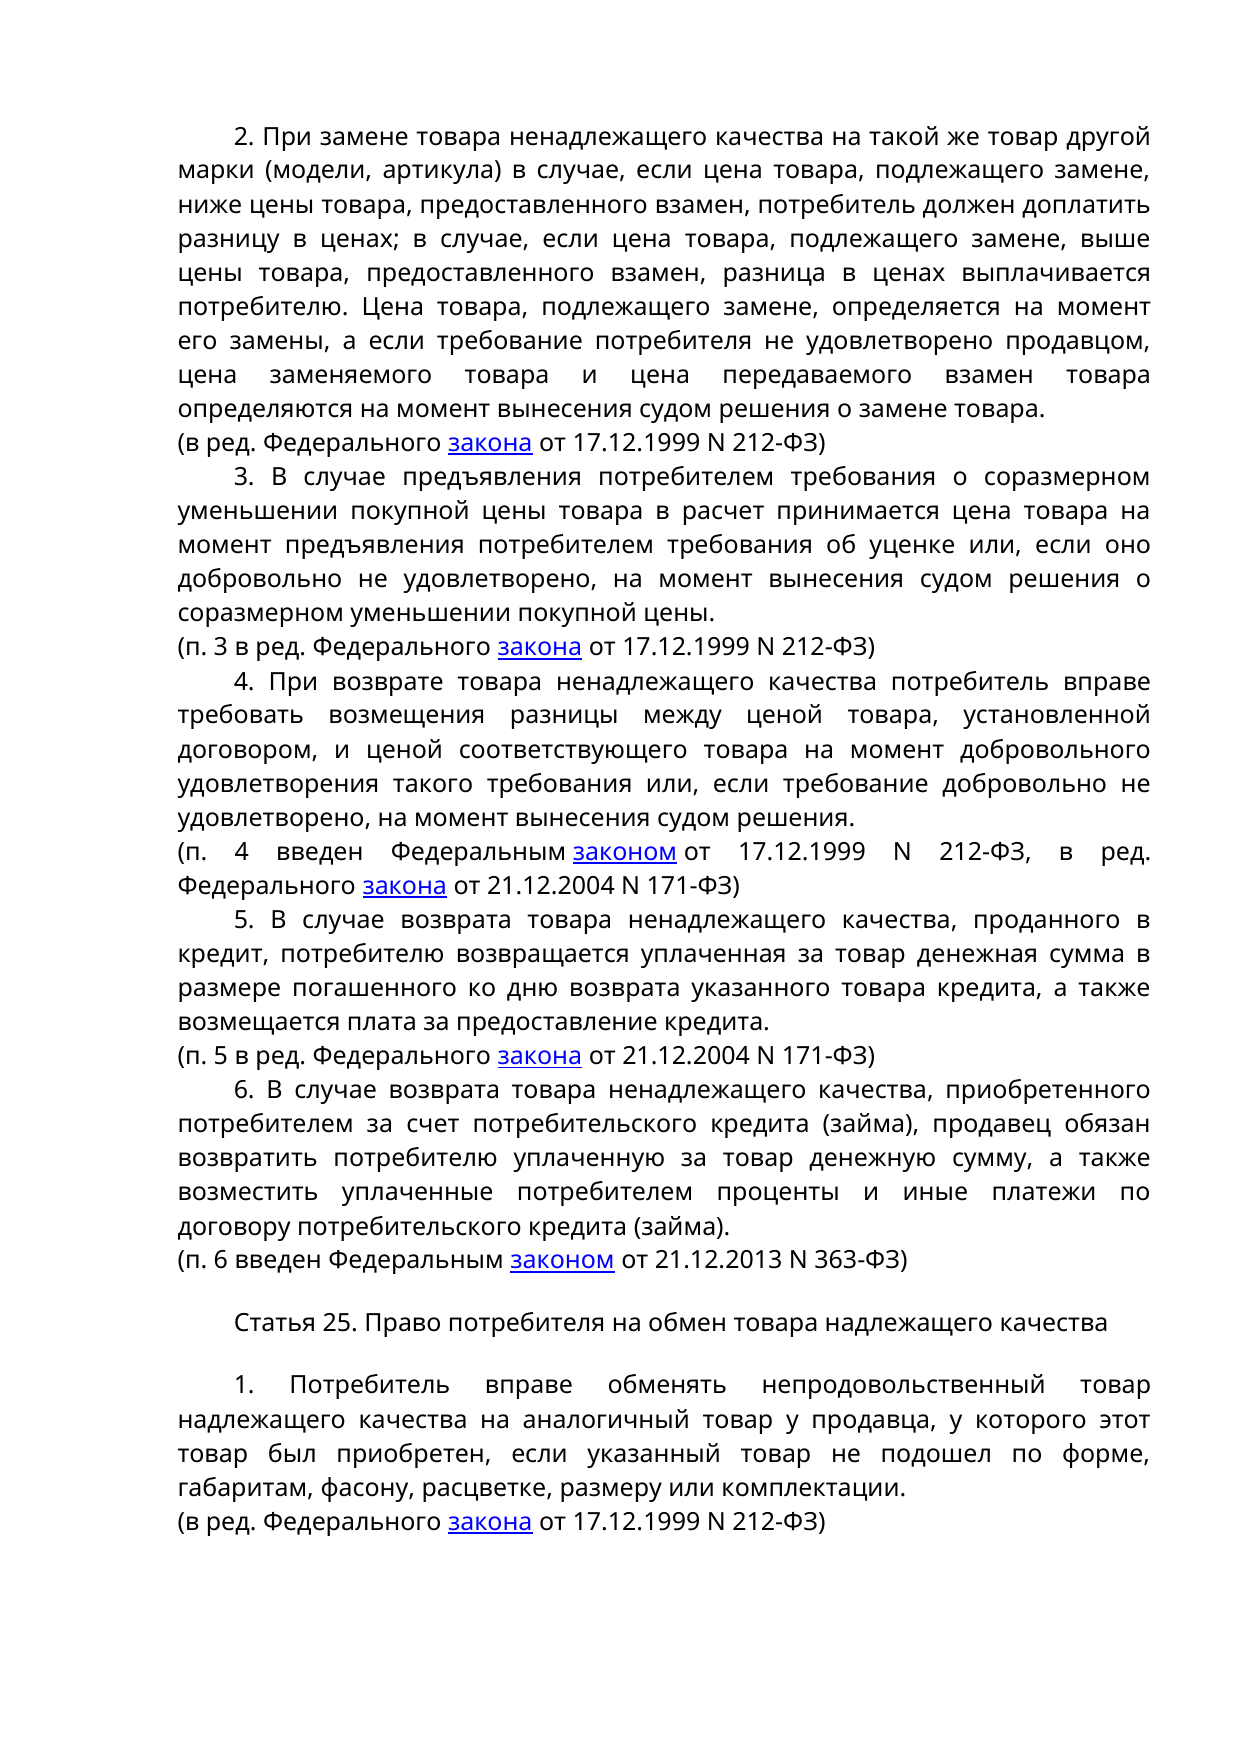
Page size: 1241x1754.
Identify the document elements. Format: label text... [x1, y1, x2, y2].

text (п. 6 введен Федеральным законом от 21.12.2013 N 363-ФЗ) [177, 1242, 1152, 1276]
text 2. При замене товара ненадлежащего качества на такой же товар другой марки (модели, артикула) в случае, если цена товара, подлежащего замене, ниже цены товара, предоставленного взамен, потребитель должен доплатить разницу в ценах; в случае, если цена товара, подлежащего замене, выше цены товара, предоставленного взамен, разница в ценах выплачивается потребителю. Цена товара, подлежащего замене, определяется на момент его замены, а если требование потребителя не удовлетворено продавцом, цена заменяемого товара и цена передаваемого взамен товара определяются на момент вынесения судом решения о замене товара. [177, 118, 1152, 425]
text 5. В случае возврата товара ненадлежащего качества, проданного в кредит, потребителю возвращается уплаченная за товар денежная сумма в размере погашенного ко дню возврата указанного товара кредита, а также возмещается плата за предоставление кредита. [177, 902, 1152, 1038]
text 4. При возврате товара ненадлежащего качества потребитель вправе требовать возмещения разницы между ценой товара, установленной договором, и ценой соответствующего товара на момент добровольного удовлетворения такого требования или, если требование добровольно не удовлетворено, на момент вынесения судом решения. [177, 663, 1152, 833]
text 1. Потребитель вправе обменять непродовольственный товар надлежащего качества на аналогичный товар у продавца, у которого этот товар был приобретен, если указанный товар не подошел по форме, габаритам, фасону, расцветке, размеру или комплектации. [177, 1367, 1152, 1503]
text (в ред. Федерального закона от 17.12.1999 N 212-ФЗ) [177, 1503, 1152, 1537]
text 6. В случае возврата товара ненадлежащего качества, приобретенного потребителем за счет потребительского кредита (займа), продавец обязан возвратить потребителю уплаченную за товар денежную сумму, а также возместить уплаченные потребителем проценты и иные платежи по договору потребительского кредита (займа). [177, 1072, 1152, 1242]
text 3. В случае предъявления потребителем требования о соразмерном уменьшении покупной цены товара в расчет принимается цена товара на момент предъявления потребителем требования об уценке или, если оно добровольно не удовлетворено, на момент вынесения судом решения о соразмерном уменьшении покупной цены. [177, 459, 1152, 629]
text (п. 3 в ред. Федерального закона от 17.12.1999 N 212-ФЗ) [177, 629, 1152, 663]
text (п. 5 в ред. Федерального закона от 21.12.2004 N 171-ФЗ) [177, 1038, 1152, 1072]
text Статья 25. Право потребителя на обмен товара надлежащего качества [177, 1305, 1152, 1339]
text (в ред. Федерального закона от 17.12.1999 N 212-ФЗ) [177, 425, 1152, 459]
text (п. 4 введен Федеральным законом от 17.12.1999 N 212-ФЗ, в ред. Федерального закона от 21.12.2004 N 171-ФЗ) [177, 833, 1152, 902]
